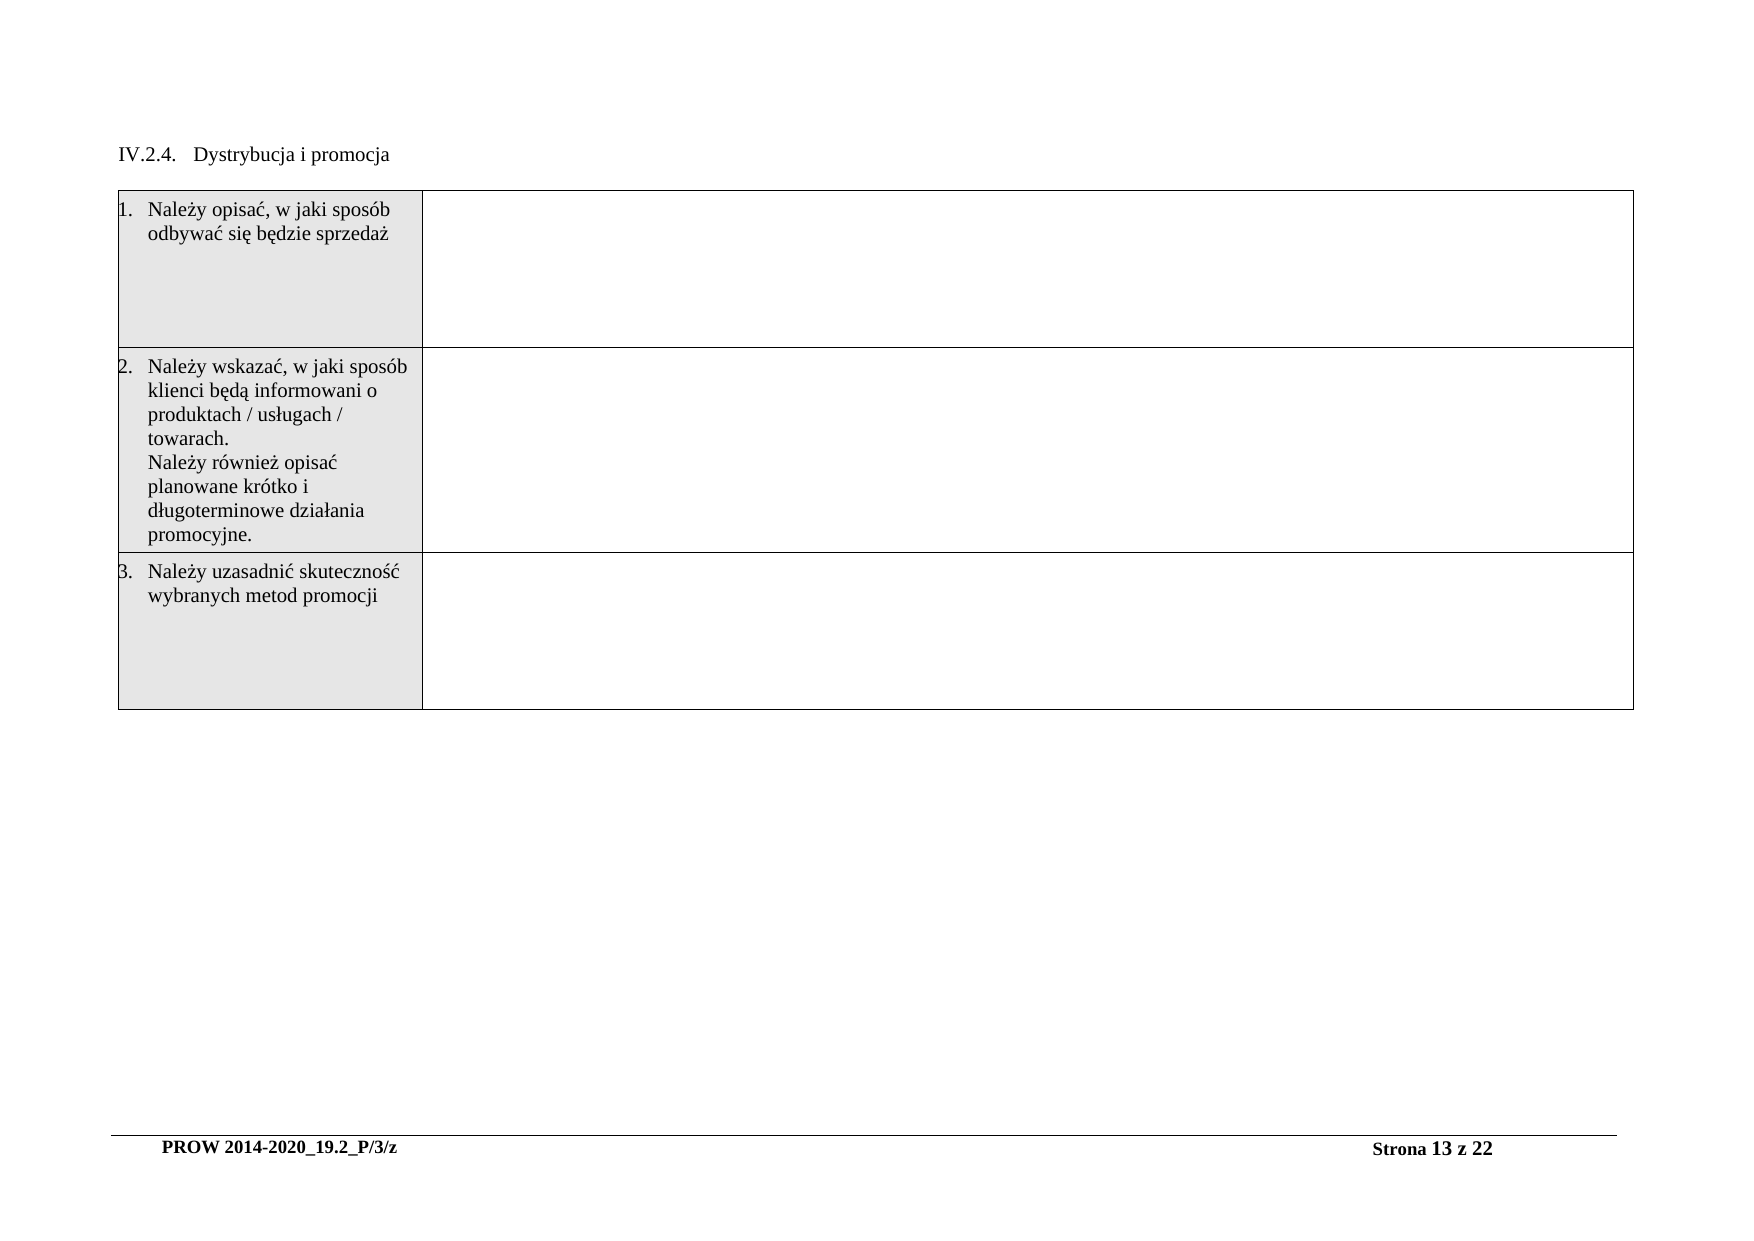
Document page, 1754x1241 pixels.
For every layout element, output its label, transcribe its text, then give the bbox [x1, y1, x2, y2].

subtitle Dystrybucja i promocja [118, 142, 1636, 166]
table_header Należy opisać, w jaki sposób odbywać się będzie sprzedaż [119, 191, 422, 347]
table_header [423, 191, 1633, 347]
table_cell Należy uzasadnić skuteczność wybranych metod promocji [119, 553, 422, 709]
table_cell [423, 553, 1633, 709]
table_cell [423, 348, 1633, 552]
table_cell Należy wskazać, w jaki sposób klienci będą informowani o produktach / usługach / towarach. Należy również opisać planowane krótko i długoterminowe działania promocyjne. [119, 348, 422, 552]
